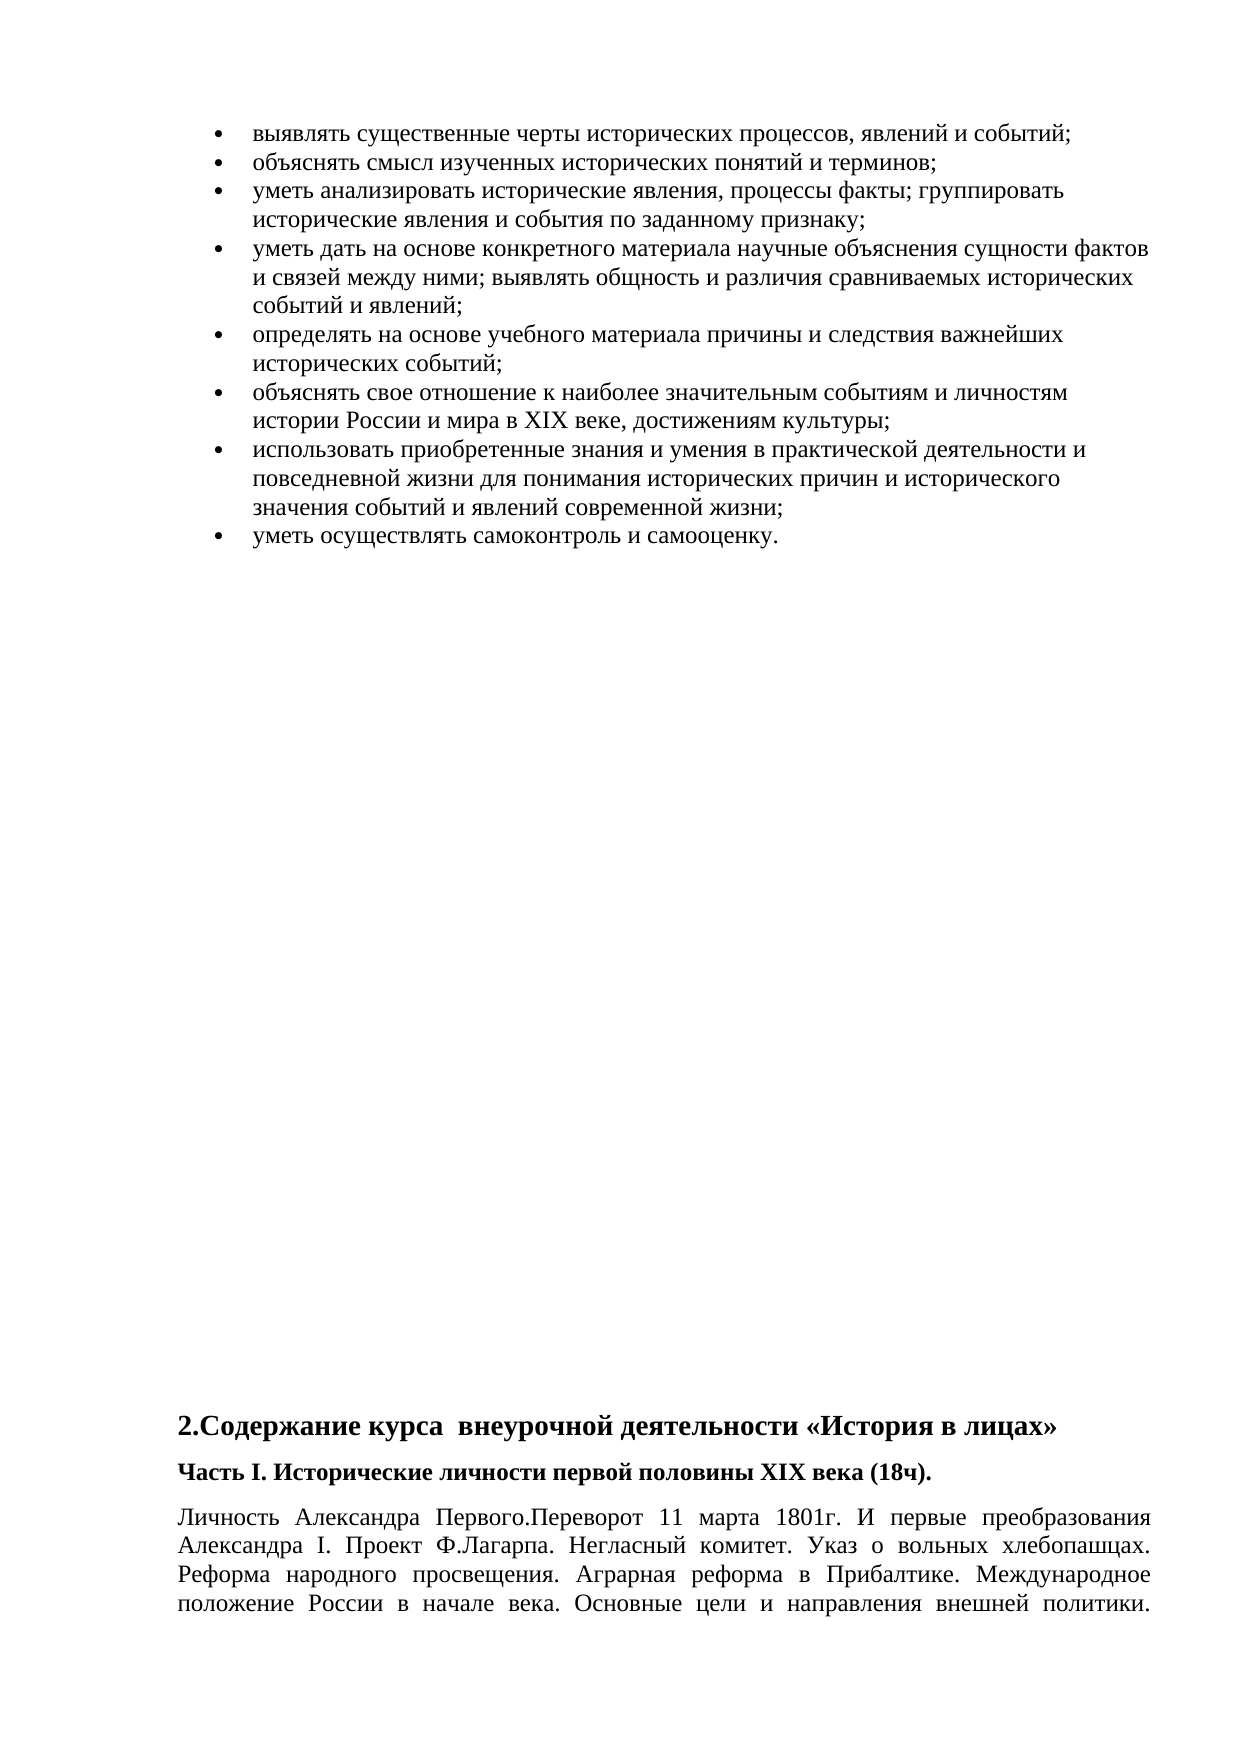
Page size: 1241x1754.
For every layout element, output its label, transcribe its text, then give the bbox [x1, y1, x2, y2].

list уметь дать на основе конкретного материала научные объяснения сущности фактов и связей между ними; выявлять общность и различия сравниваемых исторических событий и явлений; [215, 233, 1152, 319]
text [177, 1502, 1152, 1617]
list объяснять свое отношение к наиболее значительным событиям и личностям истории России и мира в XIX веке, достижениям культуры; [215, 377, 1152, 434]
list уметь осуществлять самоконтроль и самооценку. [215, 521, 1152, 549]
text Часть I. Исторические личности первой половины XIX века (18ч). [177, 1457, 1152, 1486]
list использовать приобретенные знания и умения в практической деятельности и повседневной жизни для понимания исторических причин и исторического значения событий и явлений современной жизни; [215, 434, 1152, 521]
list объяснять смысл изученных исторических понятий и терминов; [215, 147, 1152, 176]
text 2.Содержание курса внеурочной деятельности «История в лицах» [177, 1408, 1152, 1442]
list уметь анализировать исторические явления, процессы факты; группировать исторические явления и события по заданному признаку; [215, 176, 1152, 233]
list выявлять существенные черты исторических процессов, явлений и событий; [215, 118, 1152, 147]
list определять на основе учебного материала причины и следствия важнейших исторических событий; [215, 319, 1152, 377]
